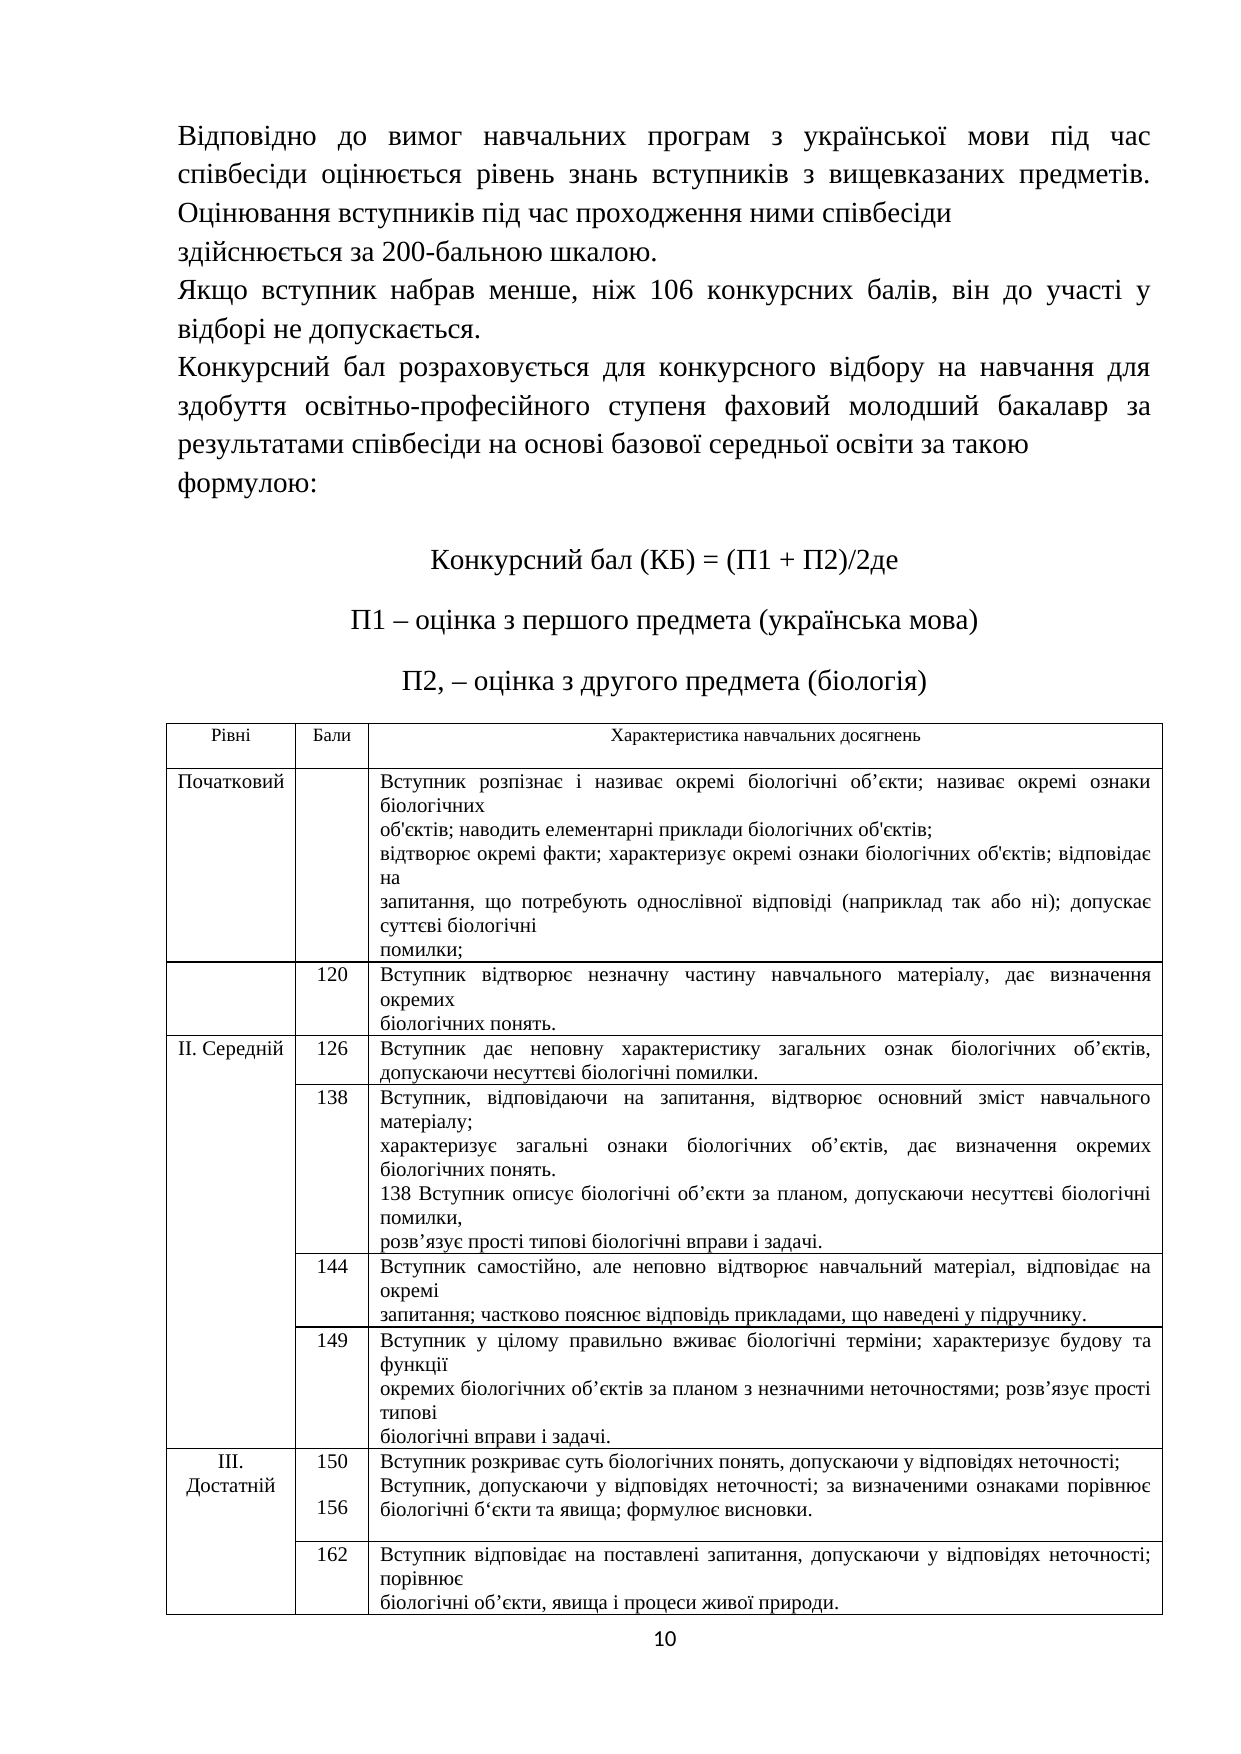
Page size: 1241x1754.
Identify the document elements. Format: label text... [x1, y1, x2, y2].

table_cell 162 [296, 1542, 368, 1614]
table_cell 138 [296, 1085, 368, 1253]
table_cell Вступник самостійно, але неповно відтворює навчальний матеріал, відповідає на окремі запитання; частково пояснює відповідь прикладами, що наведені у підручнику. [369, 1254, 1162, 1326]
table_cell 126 [296, 1036, 368, 1084]
table_cell II. Середній [167, 1036, 295, 1448]
table_cell Початковий [167, 769, 295, 961]
table_header Рівні [167, 724, 295, 768]
table_header Характеристика навчальних досягнень [369, 724, 1162, 768]
table_cell [296, 769, 368, 961]
table_cell III. Достатній [167, 1449, 295, 1614]
table_cell [167, 963, 295, 1034]
table_cell Вступник, відповідаючи на запитання, відтворює основний зміст навчального матеріалу; характеризує загальні ознаки біологічних об’єктів, дає визначення окремих біологічних понять. 138 Вступник описує біологічні об’єкти за планом, допускаючи несуттєві біологічні помилки, розв’язує прості типові біологічні вправи і задачі. [369, 1085, 1162, 1253]
text П1 – оцінка з першого предмета (українська мова) [177, 602, 1152, 636]
text Відповідно до вимог навчальних програм з української мови під час співбесіди оцінюється рівень знань вступників з вищевказаних предметів. Оцінювання вступників під час проходження ними співбесіди [177, 118, 1152, 229]
table_cell 120 [296, 963, 368, 1034]
text формулою: [177, 465, 1152, 498]
table_cell 149 [296, 1328, 368, 1448]
table_cell Вступник відповідає на поставлені запитання, допускаючи у відповідях неточності; порівнює біологічні об’єкти, явища і процеси живої природи. [369, 1542, 1162, 1614]
text Конкурсний бал (КБ) = (П1 + П2)/2де [177, 542, 1152, 576]
text Конкурсний бал розраховується для конкурсного відбору на навчання для здобуття освітньо-професійного ступеня фаховий молодший бакалавр за результатами співбесіди на основі базової середньої освіти за такою [177, 349, 1152, 460]
text Якщо вступник набрав менше, ніж 106 конкурсних балів, він до участі у відборі не допускається. [177, 272, 1152, 344]
table_header Бали [296, 724, 368, 768]
table_cell Вступник розпізнає і називає окремі біологічні об’єкти; називає окремі ознаки біологічних об'єктів; наводить елементарні приклади біологічних об'єктів; відтворює окремі факти; характеризує окремі ознаки біологічних об'єктів; відповідає на запитання, що потребують однослівної відповіді (наприклад так або ні); допускає суттєві біологічні помилки; [369, 769, 1162, 961]
table_cell Вступник розкриває суть біологічних понять, допускаючи у відповідях неточності; Вступник, допускаючи у відповідях неточності; за визначеними ознаками порівнює біологічні б‘єкти та явища; формулює висновки. [369, 1449, 1162, 1541]
table_cell Вступник дає неповну характеристику загальних ознак біологічних об’єктів, допускаючи несуттєві біологічні помилки. [369, 1036, 1162, 1084]
table_cell Вступник у цілому правильно вживає біологічні терміни; характеризує будову та функції окремих біологічних об’єктів за планом з незначними неточностями; розв’язує прості типові біологічні вправи і задачі. [369, 1328, 1162, 1448]
text здійснюється за 200-бальною шкалою. [177, 234, 1152, 267]
table_cell 150 156 [296, 1449, 368, 1541]
table_cell Вступник відтворює незначну частину навчального матеріалу, дає визначення окремих біологічних понять. [369, 963, 1162, 1034]
table_cell 144 [296, 1254, 368, 1326]
text П2, – оцінка з другого предмета (біологія) [177, 663, 1152, 696]
